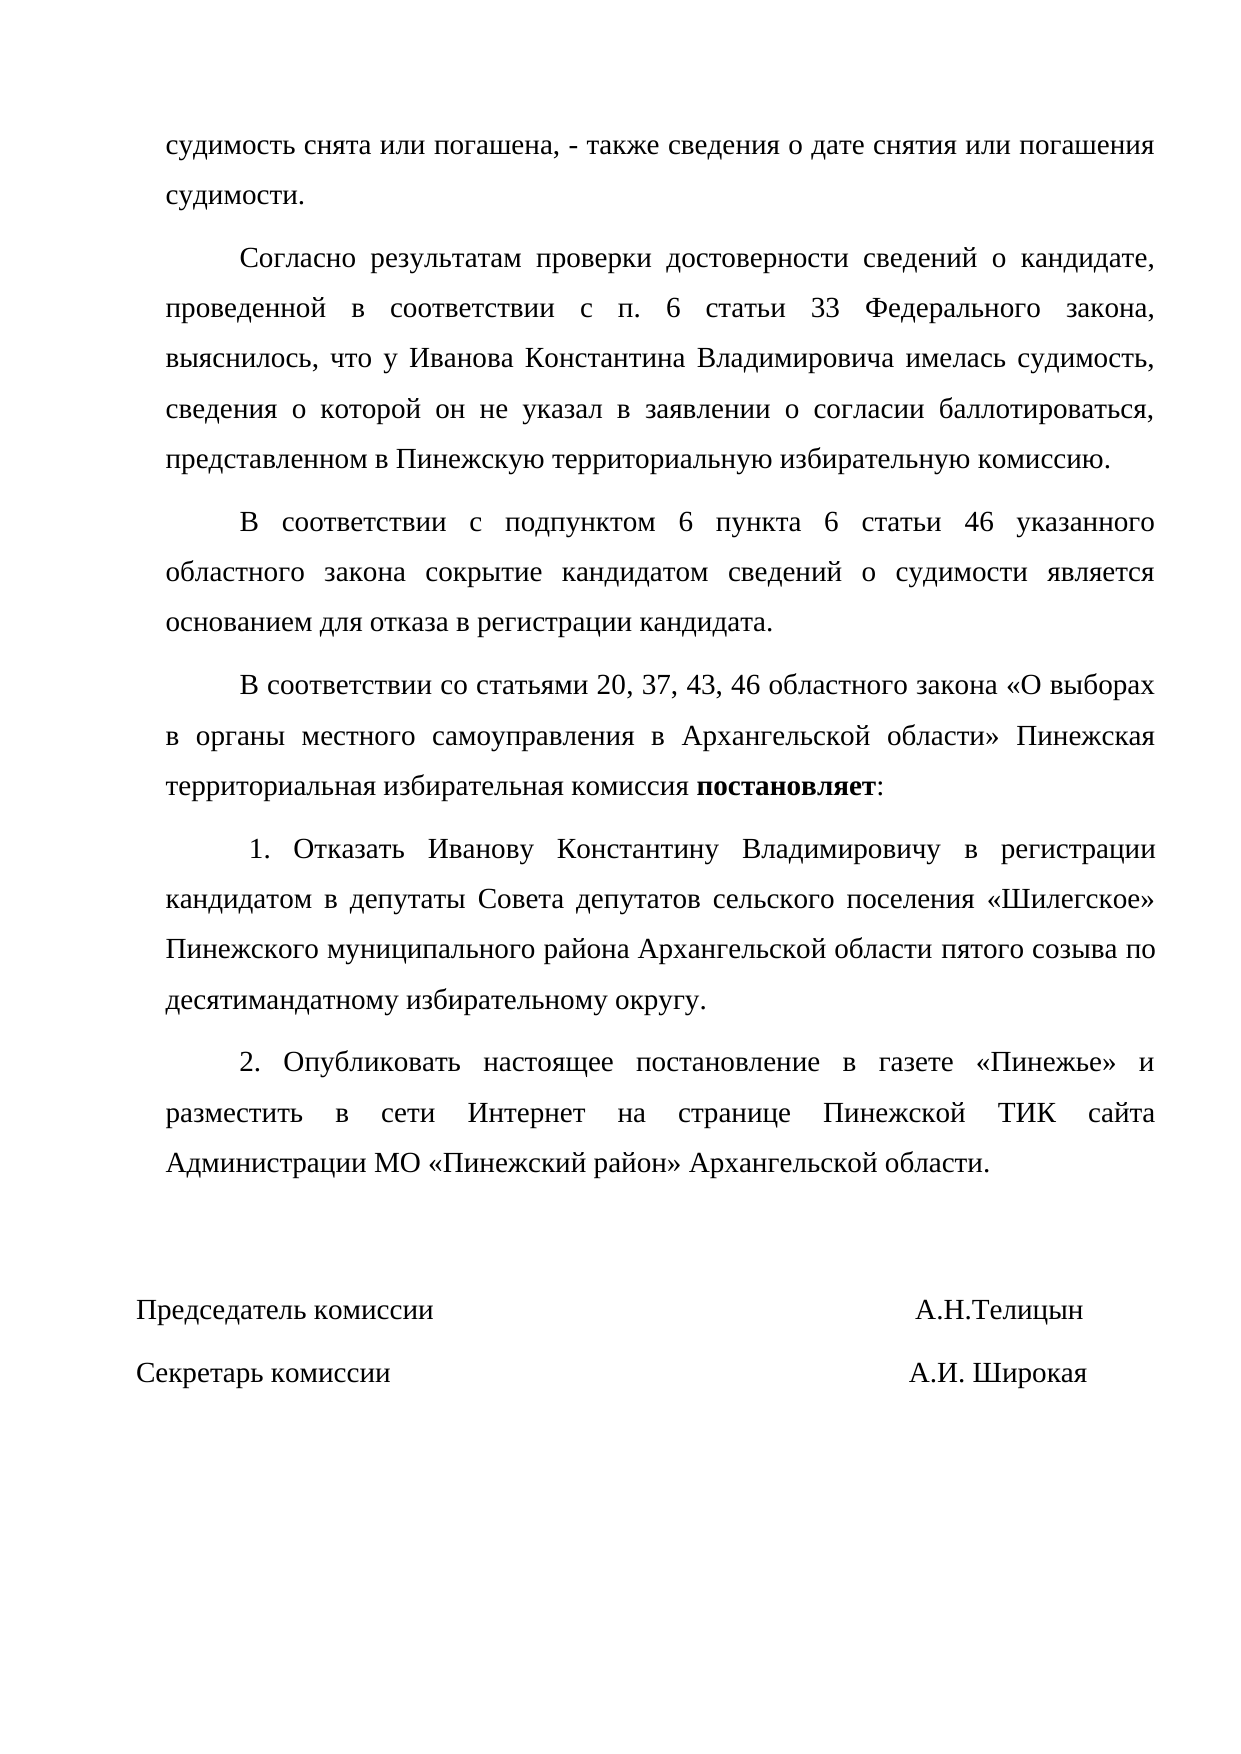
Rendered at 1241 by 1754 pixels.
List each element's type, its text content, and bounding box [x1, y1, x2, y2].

text В соответствии с подпунктом 6 пункта 6 статьи 46 указанного областного закона сокрытие кандидатом сведений о судимости является основанием для отказа в регистрации кандидата. [165, 504, 1156, 638]
text Председатель комиссии А.Н.Телицын [136, 1292, 1156, 1325]
text 2. Опубликовать настоящее постановление в газете «Пинежье» и разместить в сети Интернет на странице Пинежской ТИК сайта Администрации МО «Пинежский район» Архангельской области. [165, 1044, 1156, 1179]
text 1. Отказать Иванову Константину Владимировичу в регистрации кандидатом в депутаты Совета депутатов сельского поселения «Шилегское» Пинежского муниципального района Архангельской области пятого созыва по десятимандатному избирательному округу. [165, 831, 1156, 1015]
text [165, 127, 1156, 211]
text Согласно результатам проверки достоверности сведений о кандидате, проведенной в соответствии с п. 6 статьи 33 Федерального закона, выяснилось, что у Иванова Константина Владимировича имелась судимость, сведения о которой он не указал в заявлении о согласии баллотироваться, представленном в Пинежскую территориальную избирательную комиссию. [165, 240, 1156, 475]
text Секретарь комиссии А.И. Широкая [136, 1359, 1156, 1388]
text В соответствии со статьями 20, 37, 43, 46 областного закона «О выборах в органы местного самоуправления в Архангельской области» Пинежская территориальная избирательная комиссия постановляет: [165, 667, 1156, 802]
